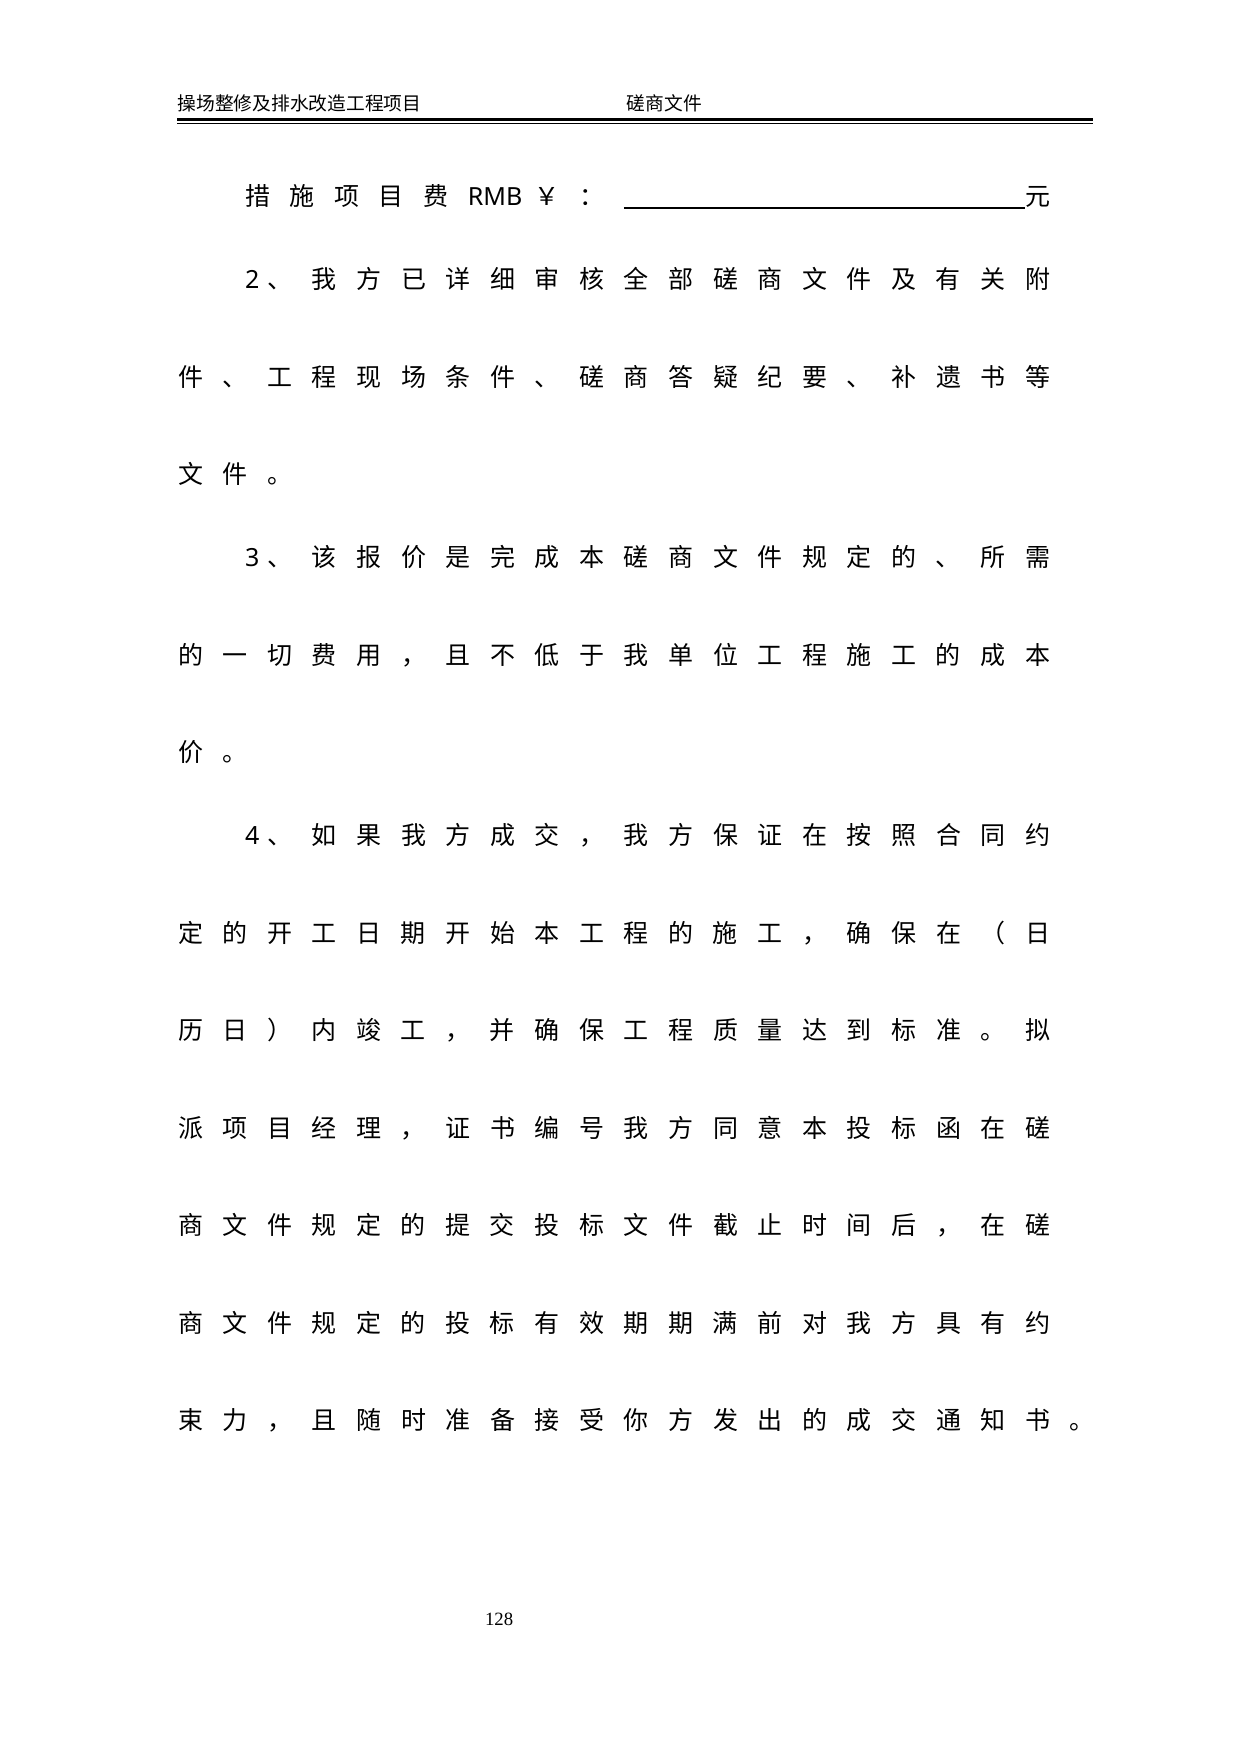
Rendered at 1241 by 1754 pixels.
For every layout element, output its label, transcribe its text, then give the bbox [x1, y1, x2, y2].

text 2、我方已详细审核全部磋商文件及有关附件、工程现场条件、磋商答疑纪要、补遗书等文件。 [178, 245, 1092, 505]
text 措施项目费RMB￥： 元 [178, 162, 1092, 227]
text 4、如果我方成交，我方保证在按照合同约定的开工日期开始本工程的施工，确保在（日历日）内竣工，并确保工程质量达到标准。拟派项目经理，证书编号我方同意本投标函在磋商文件规定的提交投标文件截止时间后，在磋商文件规定的投标有效期期满前对我方具有约束力，且随时准备接受你方发出的成交通知书。 [178, 801, 1092, 1451]
text 3、该报价是完成本磋商文件规定的、所需的一切费用，且不低于我单位工程施工的成本价。 [178, 523, 1092, 783]
